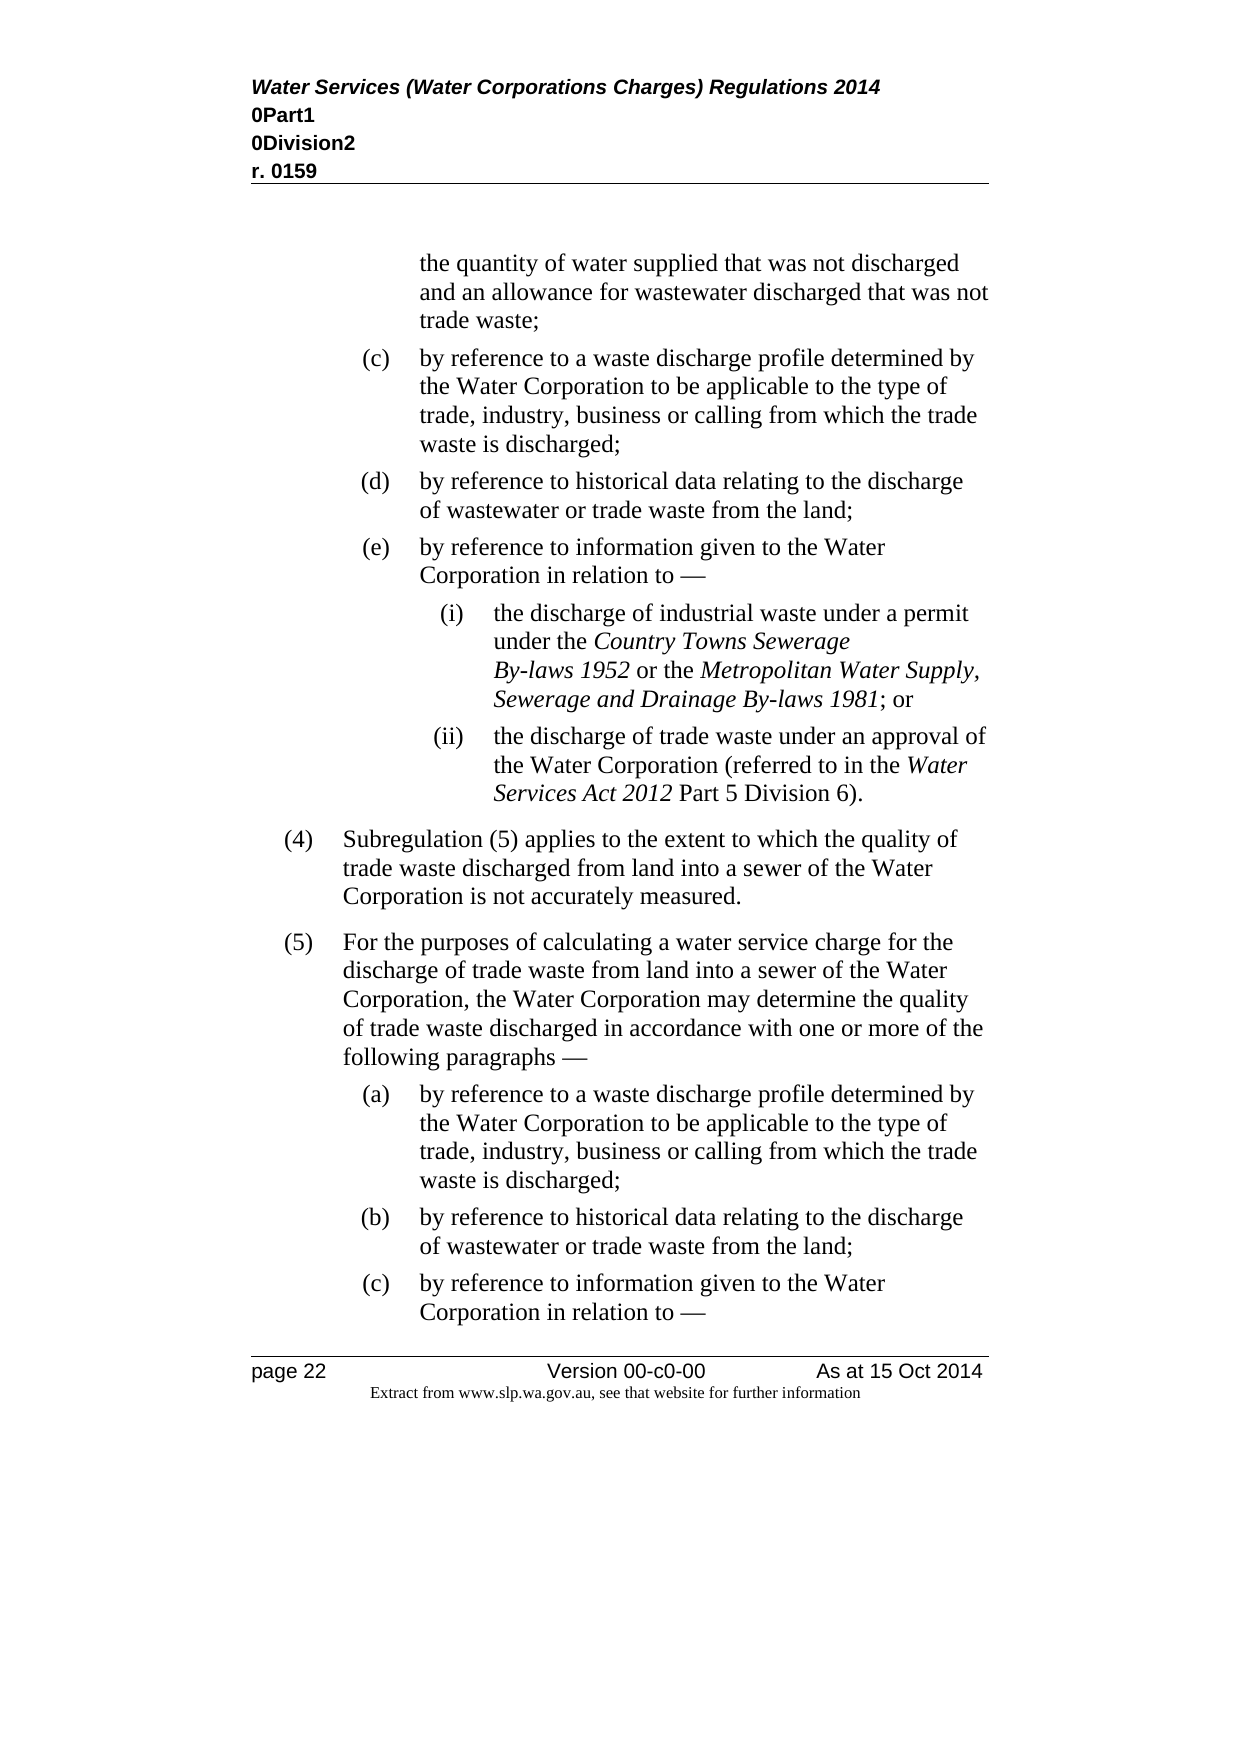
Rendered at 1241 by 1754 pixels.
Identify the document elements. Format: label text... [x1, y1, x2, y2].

text (4) Subregulation (5) applies to the extent to which the quality of trade waste discharged from land into a sewer of the Water Corporation is not accurately measured. [251, 824, 989, 910]
text (a) by reference to a waste discharge profile determined by the Water Corporation to be applicable to the type of trade, industry, business or calling from which the trade waste is discharged; [251, 1079, 989, 1194]
text (e) by reference to information given to the Water Corporation in relation to — [251, 532, 989, 589]
text (c) by reference to a waste discharge profile determined by the Water Corporation to be applicable to the type of trade, industry, business or calling from which the trade waste is discharged; [251, 343, 989, 458]
text (d) by reference to historical data relating to the discharge of wastewater or trade waste from the land; [251, 466, 989, 523]
text (ii) the discharge of trade waste under an approval of the Water Corporation (referred to in the Water Services Act 2012 Part 5 Division 6). [251, 721, 989, 807]
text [251, 248, 989, 334]
text (5) For the purposes of calculating a water service charge for the discharge of trade waste from land into a sewer of the Water Corporation, the Water Corporation may determine the quality of trade waste discharged in accordance with one or more of the following paragraphs — [251, 927, 989, 1071]
text (c) by reference to information given to the Water Corporation in relation to — [251, 1268, 989, 1326]
text (i) the discharge of industrial waste under a permit under the Country Towns Sewerage By-laws 1952 or the Metropolitan Water Supply, Sewerage and Drainage By-laws 1981; or [251, 598, 989, 713]
text (b) by reference to historical data relating to the discharge of wastewater or trade waste from the land; [251, 1202, 989, 1260]
